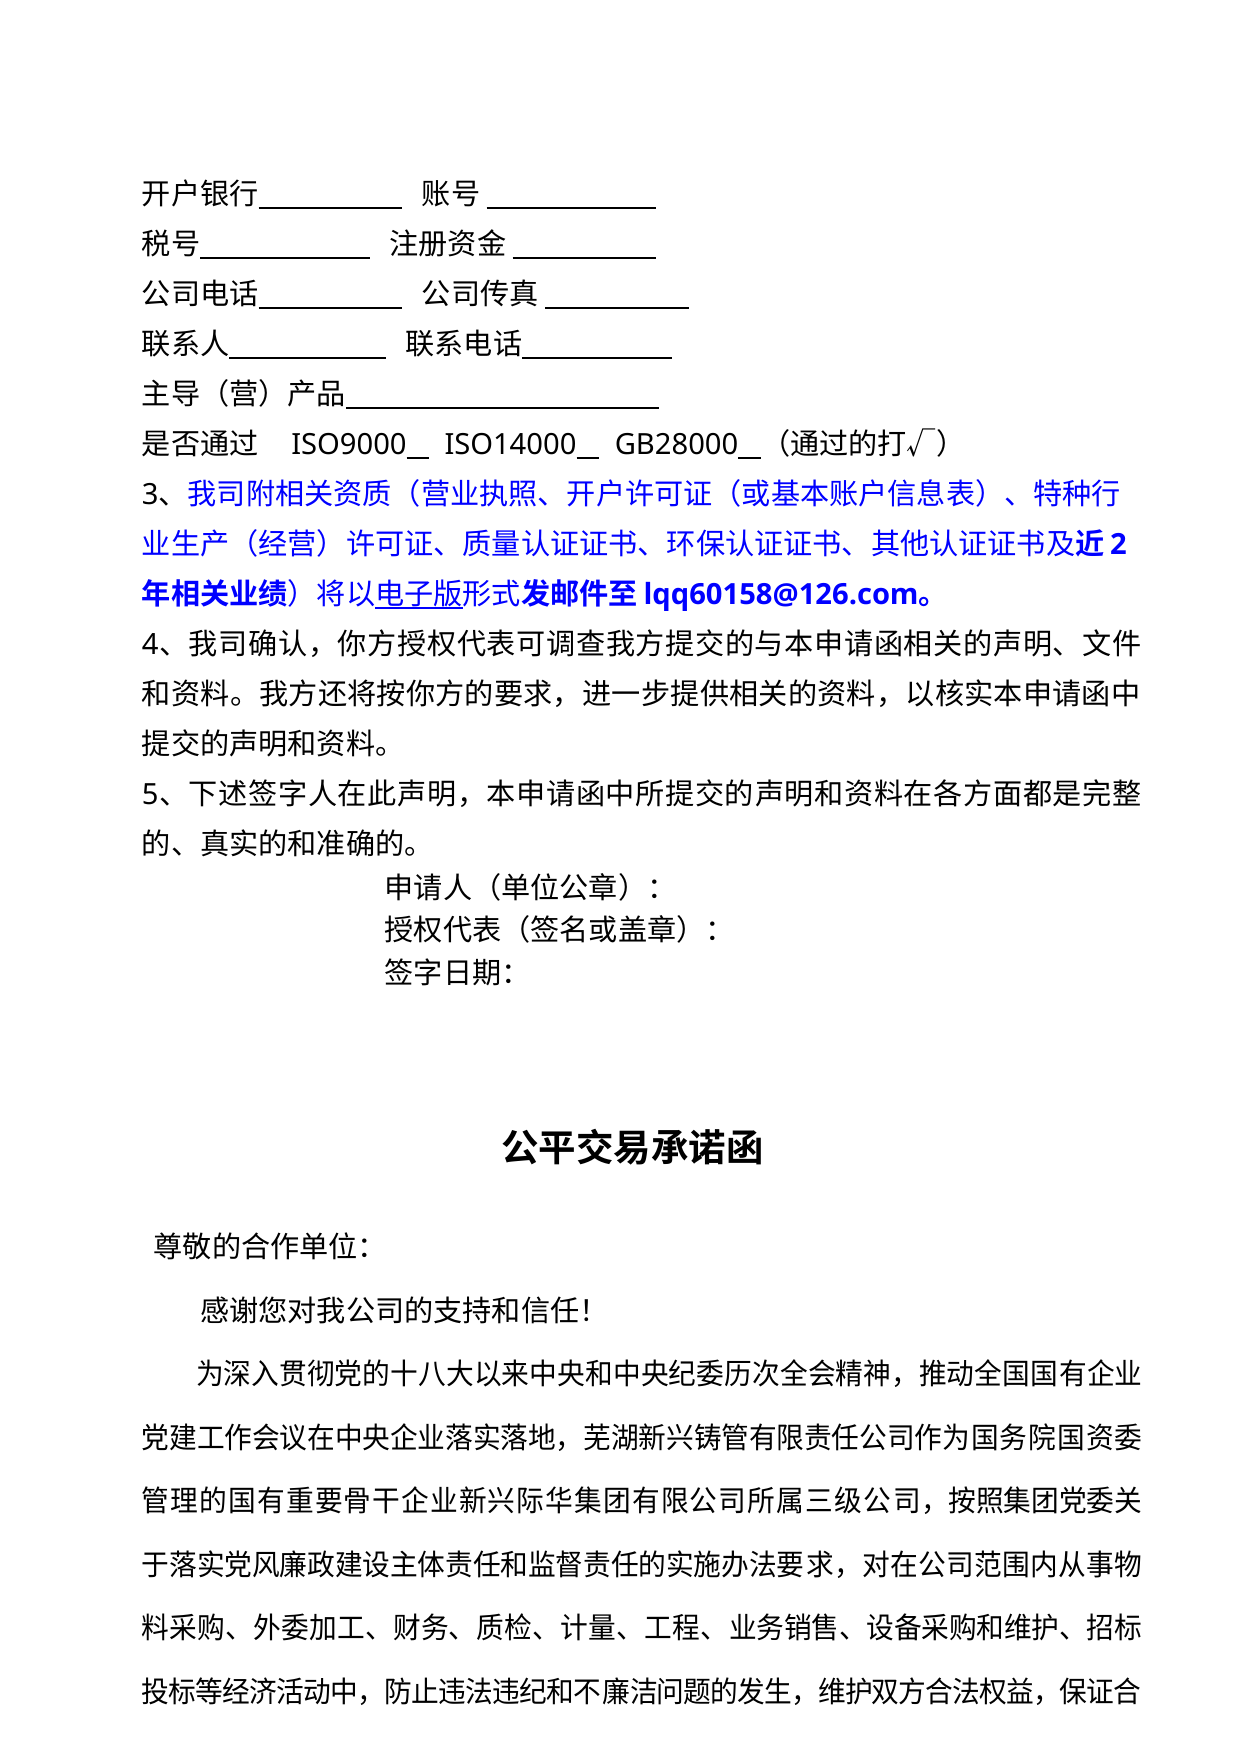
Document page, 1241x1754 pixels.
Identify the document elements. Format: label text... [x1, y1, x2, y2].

text 4、我司确认，你方授权代表可调查我方提交的与本申请函相关的声明、文件和资料。我方还将按你方的要求，进一步提供相关的资料，以核实本申请函中提交的声明和资料。 [142, 614, 1142, 764]
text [142, 1351, 1142, 1710]
text 尊敬的合作单位： [153, 1224, 1142, 1266]
text 税号 注册资金 [142, 214, 1142, 264]
text 开户银行 账号 [142, 164, 1142, 214]
text 3、我司附相关资质（营业执照、开户许可证（或基本账户信息表）、特种行业生产（经营）许可证、质量认证证书、环保认证证书、其他认证证书及近2年相关业绩）将以电子版形式发邮件至lqq60158@126.com。 [142, 464, 1142, 614]
text 5、下述签字人在此声明，本申请函中所提交的声明和资料在各方面都是完整的、真实的和准确的。 [142, 764, 1142, 864]
text 签字日期： [142, 949, 1142, 991]
text 公平交易承诺函 [498, 1113, 766, 1174]
text 申请人（单位公章）： [142, 864, 1142, 907]
text 是否通过 ISO9000 ISO14000 GB28000 （通过的打√） [142, 414, 1142, 464]
text 主导（营）产品 [142, 364, 1142, 414]
text 授权代表（签名或盖章）： [142, 907, 1142, 949]
text 联系人 联系电话 [142, 314, 1142, 364]
text 感谢您对我公司的支持和信任！ [142, 1287, 1142, 1330]
text 公司电话 公司传真 [142, 264, 1142, 314]
